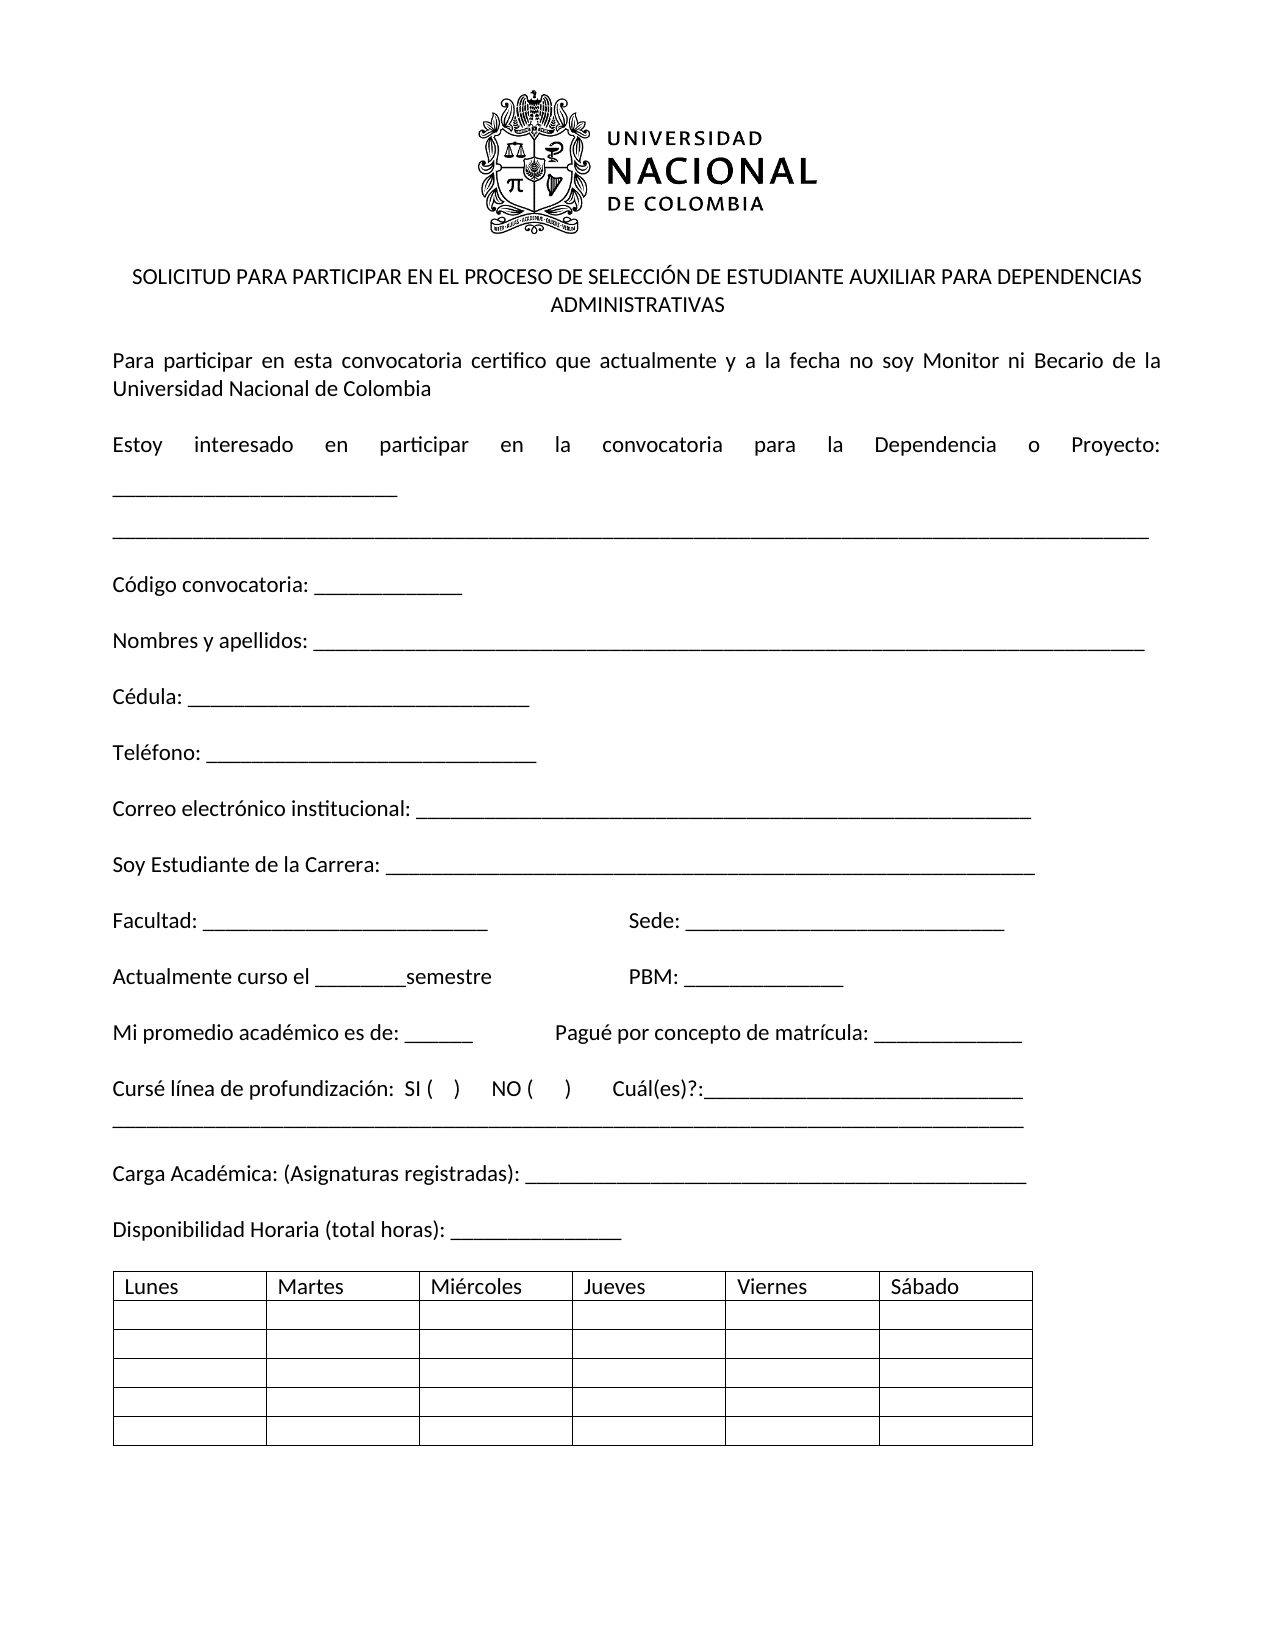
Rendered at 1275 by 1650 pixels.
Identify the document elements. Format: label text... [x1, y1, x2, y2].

table_cell [267, 1359, 419, 1387]
table_cell [267, 1301, 419, 1329]
table_cell [420, 1359, 572, 1387]
text ___________________________________________________________________________________________ [112, 514, 1162, 542]
table_cell [114, 1301, 266, 1329]
text Facultad: _________________________ Sede: ____________________________ [112, 906, 1162, 934]
text Carga Académica: (Asignaturas registradas): ____________________________________________ [112, 1159, 1162, 1187]
table_cell [573, 1301, 725, 1329]
table_cell [880, 1301, 1032, 1329]
text Teléfono: _____________________________ [112, 738, 1162, 766]
table_cell [267, 1330, 419, 1358]
text Mi promedio académico es de: ______ Pagué por concepto de matrícula: _____________ [112, 1018, 1162, 1047]
table_cell [420, 1417, 572, 1445]
table_cell [267, 1388, 419, 1416]
text Disponibilidad Horaria (total horas): _______________ [112, 1215, 1162, 1243]
text Nombres y apellidos: _________________________________________________________________________ [112, 626, 1162, 654]
text Código convocatoria: _____________ [112, 570, 1162, 598]
table_cell [573, 1417, 725, 1445]
table_cell [726, 1417, 879, 1445]
table_cell [114, 1388, 266, 1416]
table_cell [573, 1330, 725, 1358]
text Soy Estudiante de la Carrera: _________________________________________________________ [112, 850, 1162, 878]
text Cursé línea de profundización: SI ( ) NO ( ) Cuál(es)?:____________________________ [112, 1074, 1162, 1103]
table_cell [880, 1330, 1032, 1358]
table_cell [114, 1359, 266, 1387]
table_cell [880, 1359, 1032, 1387]
table_cell [420, 1301, 572, 1329]
table_cell [420, 1388, 572, 1416]
table_cell [880, 1417, 1032, 1445]
table_header Lunes [114, 1272, 266, 1300]
table_cell [726, 1301, 879, 1329]
table_header Sábado [880, 1272, 1032, 1300]
table_cell [267, 1417, 419, 1445]
table_cell [573, 1388, 725, 1416]
table_header Martes [267, 1272, 419, 1300]
picture [442, 54, 852, 262]
table_header Jueves [573, 1272, 725, 1300]
table_cell [114, 1330, 266, 1358]
table_header Miércoles [420, 1272, 572, 1300]
table_cell [573, 1359, 725, 1387]
text Estoy interesado en participar en la convocatoria para la Dependencia o Proyecto: _________________________ [112, 430, 1162, 500]
table_cell [114, 1417, 266, 1445]
text Correo electrónico institucional: ______________________________________________________ [112, 794, 1162, 822]
table_cell [726, 1330, 879, 1358]
table_cell [420, 1330, 572, 1358]
text SOLICITUD PARA PARTICIPAR EN EL PROCESO DE SELECCIÓN DE ESTUDIANTE AUXILIAR PARA DEPENDENCIAS ADMINISTRATIVAS [112, 262, 1162, 318]
text Cédula: ______________________________ [112, 682, 1162, 710]
text Para participar en esta convocatoria certifico que actualmente y a la fecha no soy Monitor ni Becario de la Universidad Nacional de Colombia [112, 346, 1162, 402]
text ________________________________________________________________________________ [112, 1103, 1162, 1131]
table_header Viernes [726, 1272, 879, 1300]
text Actualmente curso el ________semestre PBM: ______________ [112, 962, 1162, 991]
table_cell [726, 1388, 879, 1416]
table_cell [726, 1359, 879, 1387]
table_cell [880, 1388, 1032, 1416]
